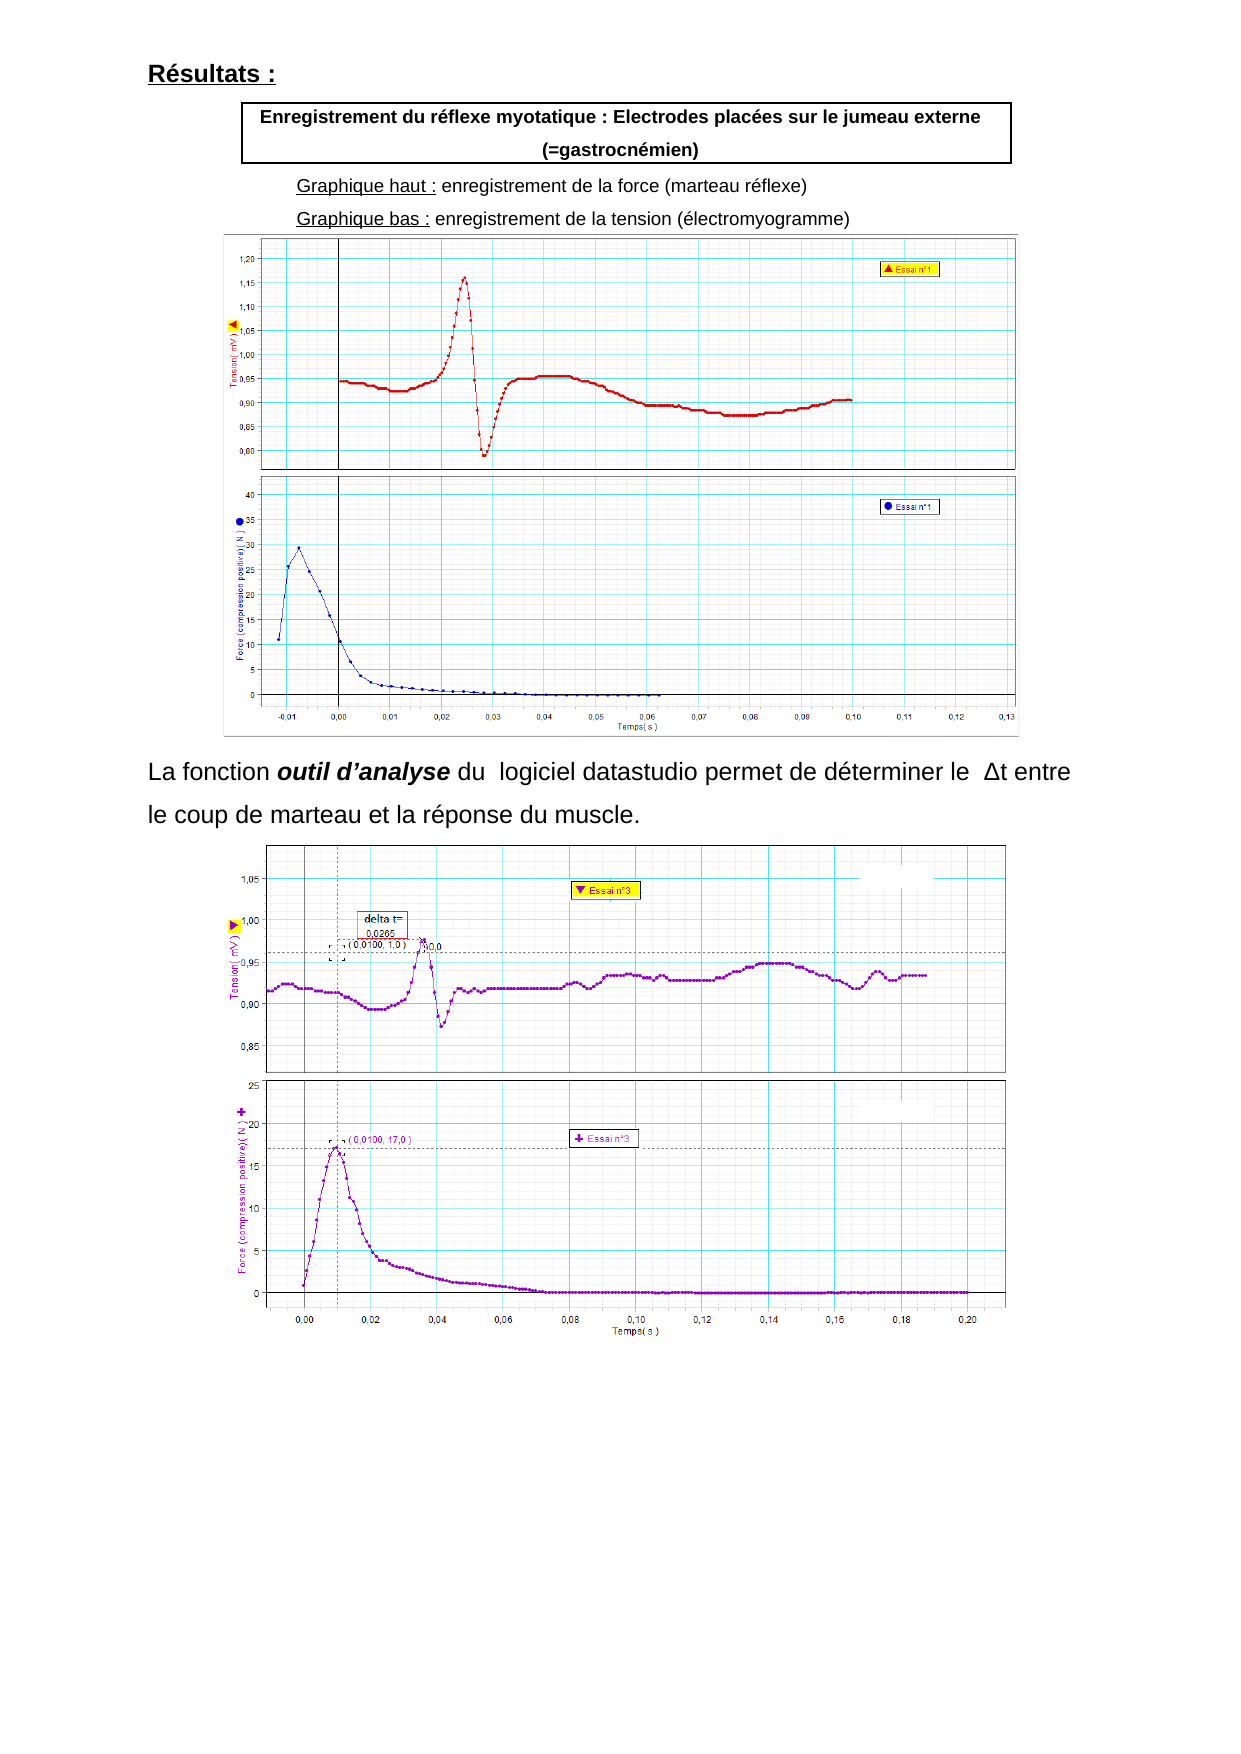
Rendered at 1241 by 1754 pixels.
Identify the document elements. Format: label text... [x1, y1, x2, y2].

text Graphique bas : enregistrement de la tension (électromyogramme) [223, 207, 1093, 229]
list Enregistrement du réflexe myotatique : Electrodes placées sur le jumeau externe (=gastrocnémien) [243, 104, 1010, 162]
picture [225, 843, 1015, 1341]
text Résultats : [148, 59, 1093, 88]
picture [223, 234, 1019, 737]
text La fonction outil d’analyse du logiciel datastudio permet de déterminer le Δt entre le coup de marteau et la réponse du muscle. [148, 757, 1093, 829]
text Graphique haut : enregistrement de la force (marteau réflexe) [223, 175, 1093, 197]
